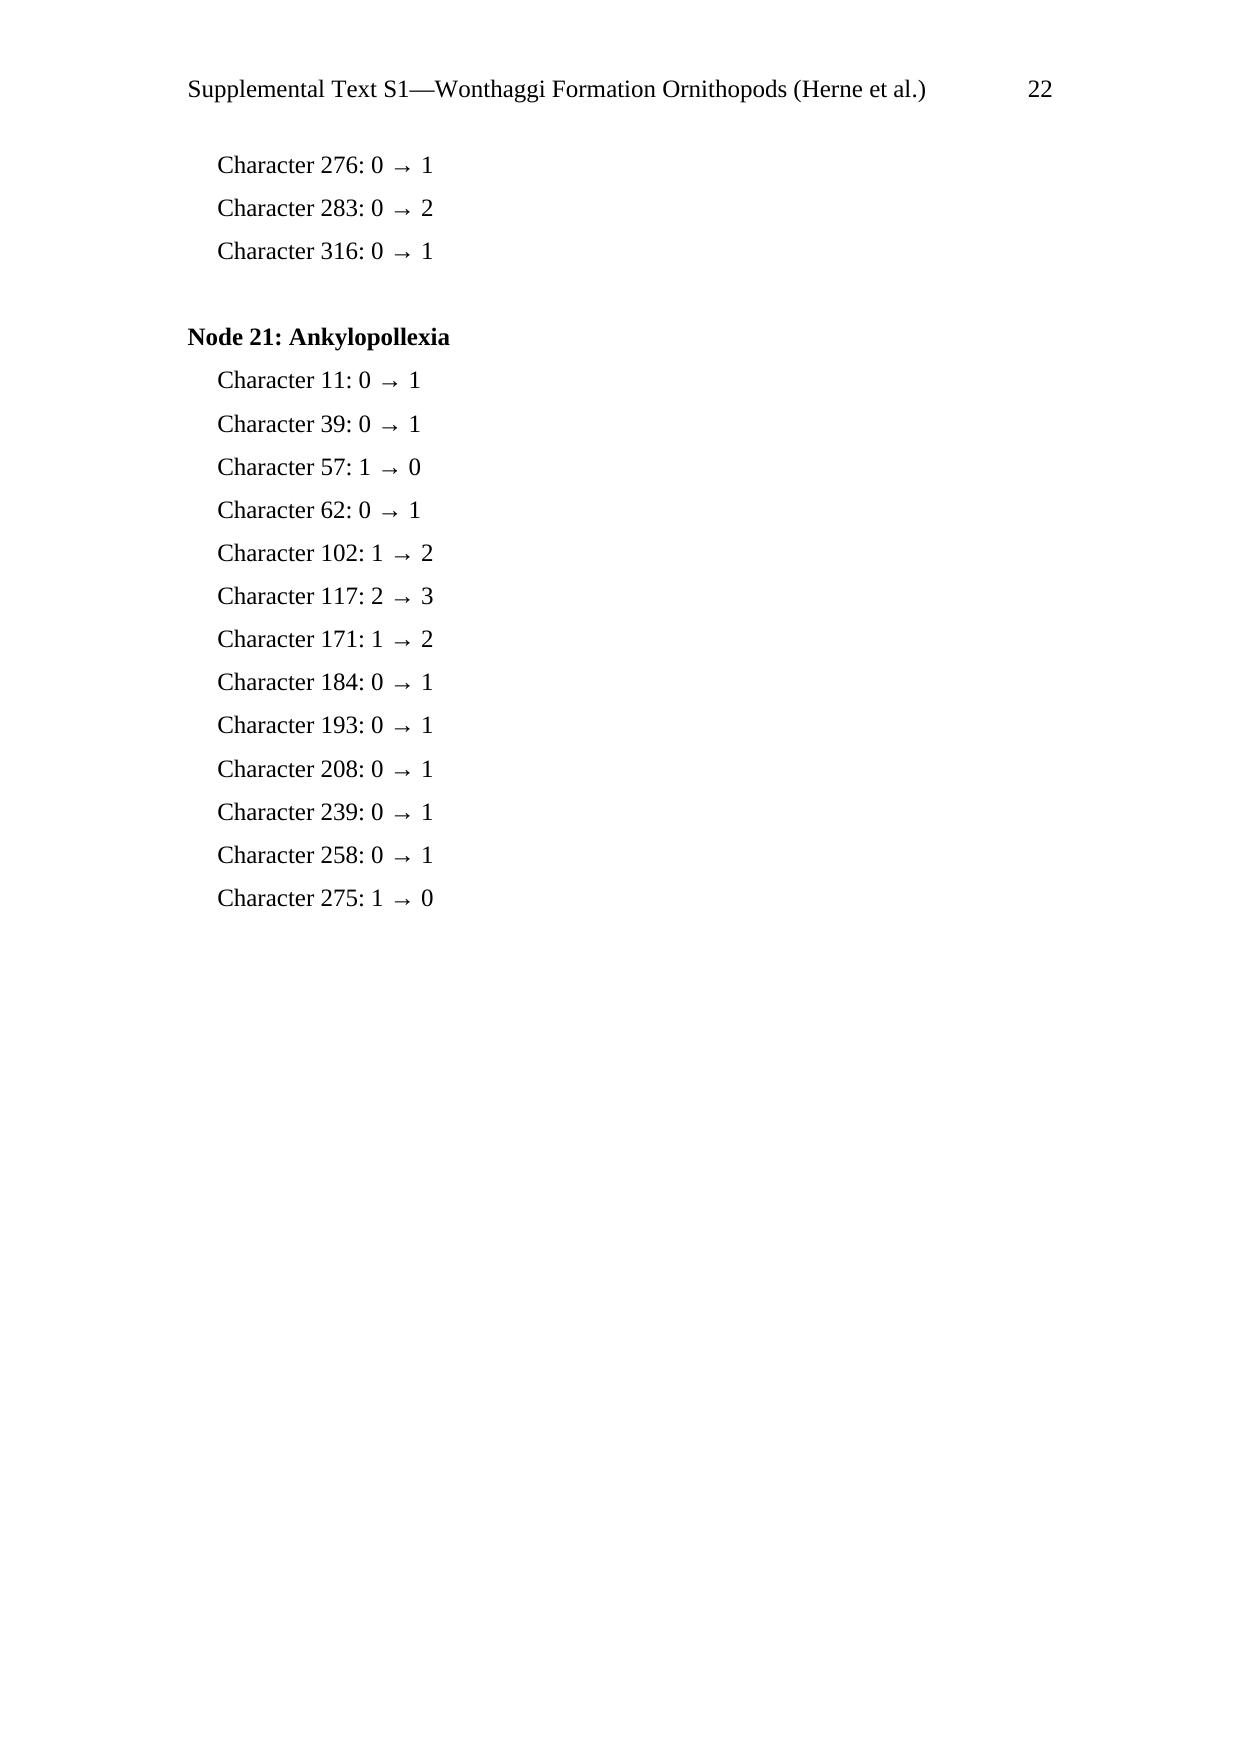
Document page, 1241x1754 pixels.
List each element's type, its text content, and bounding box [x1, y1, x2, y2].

text Character 39: 0 → 1 [217, 409, 1053, 437]
text Character 283: 0 → 2 [217, 193, 1053, 222]
text Character 11: 0 → 1 [217, 366, 1053, 394]
text Character 258: 0 → 1 [217, 840, 1053, 869]
text Character 275: 1 → 0 [217, 883, 1053, 912]
text Character 208: 0 → 1 [217, 754, 1053, 782]
text Character 57: 1 → 0 [217, 452, 1053, 481]
text Character 62: 0 → 1 [217, 495, 1053, 524]
text Character 171: 1 → 2 [217, 624, 1053, 653]
text Character 184: 0 → 1 [217, 667, 1053, 696]
text Character 239: 0 → 1 [217, 797, 1053, 826]
text Character 316: 0 → 1 [217, 236, 1053, 265]
text Character 276: 0 → 1 [217, 150, 1053, 179]
text Character 117: 2 → 3 [217, 581, 1053, 610]
text Character 102: 1 → 2 [217, 538, 1053, 567]
text Character 193: 0 → 1 [217, 711, 1053, 739]
text Node 21: Ankylopollexia [187, 322, 1053, 351]
